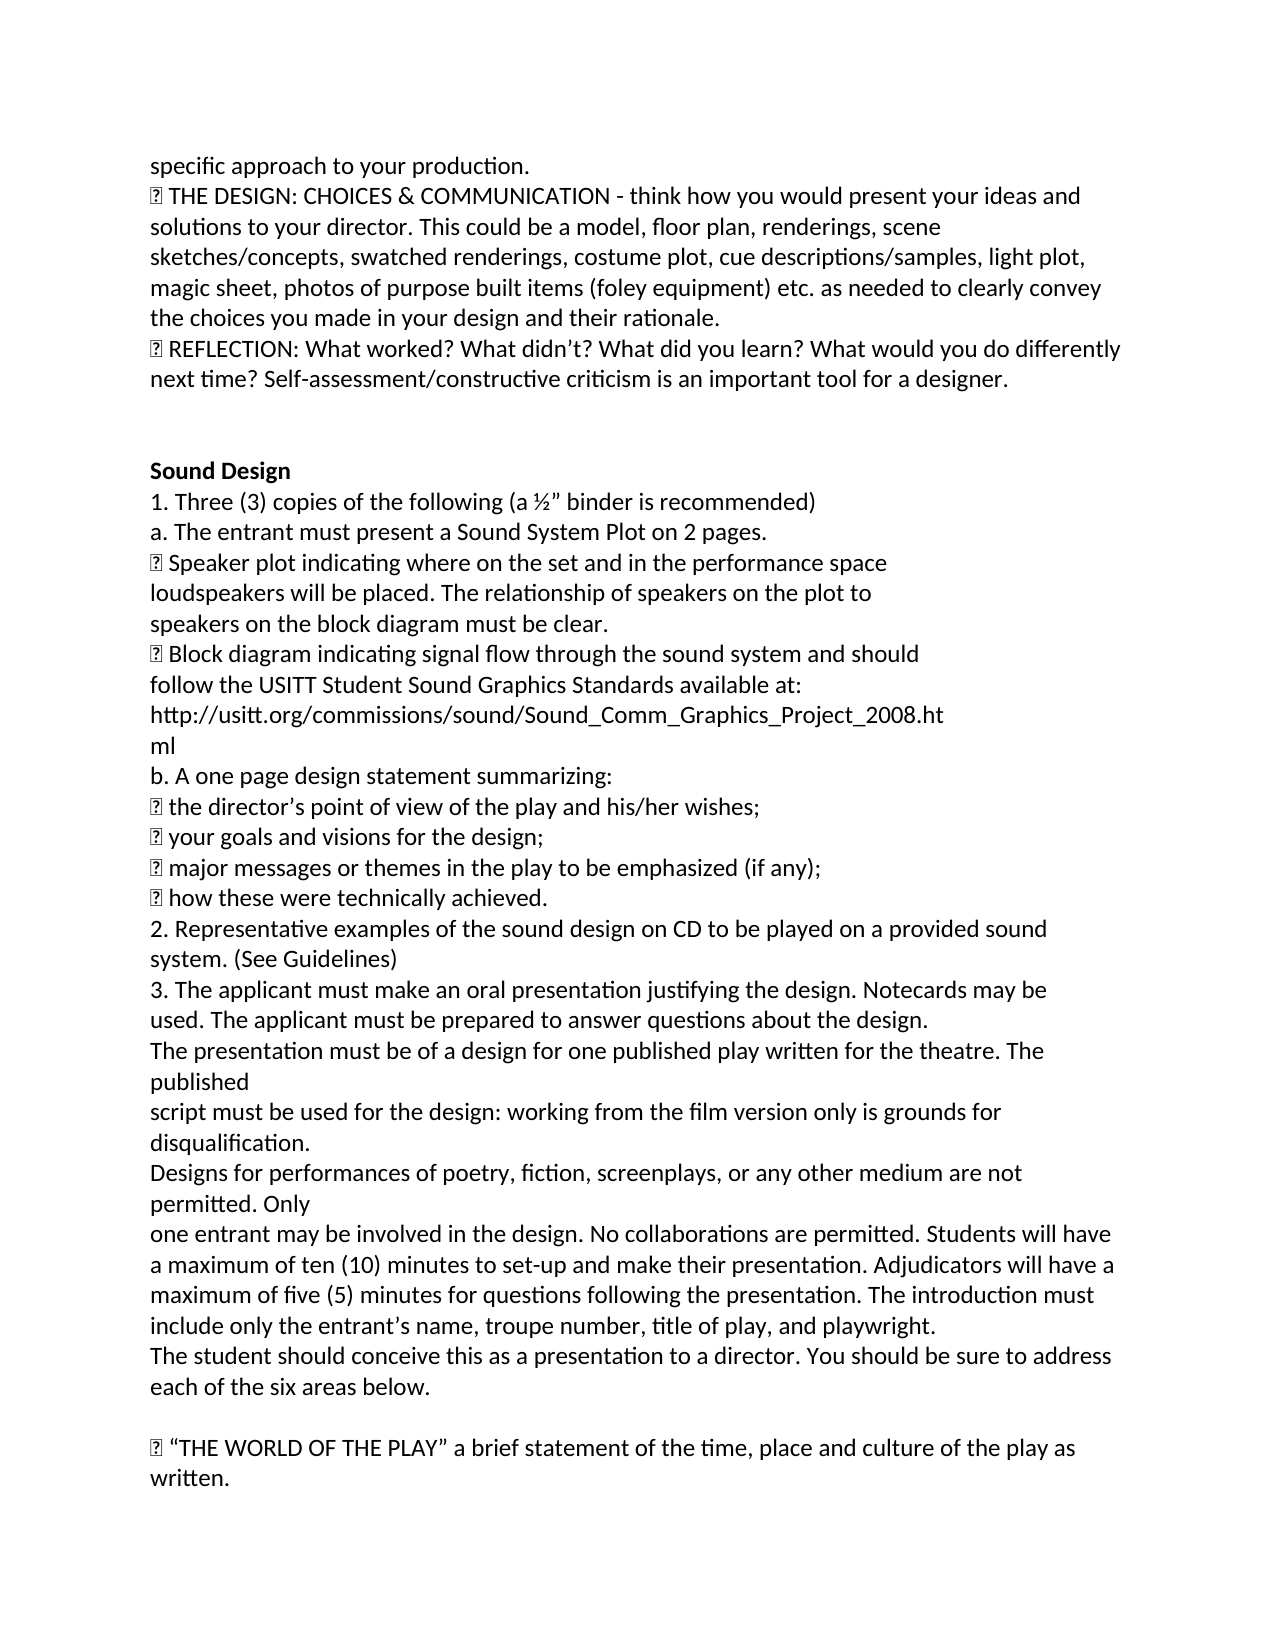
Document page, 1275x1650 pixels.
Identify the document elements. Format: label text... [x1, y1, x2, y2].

text 2. Representative examples of the sound design on CD to be played on a provided sound [150, 913, 1125, 943]
text  Block diagram indicating signal flow through the sound system and should [150, 638, 1125, 669]
text The presentation must be of a design for one published play written for the theatre. The published [150, 1035, 1125, 1096]
text 3. The applicant must make an oral presentation justifying the design. Notecards may be [150, 974, 1125, 1004]
text the choices you made in your design and their rationale. [150, 303, 1125, 333]
text loudspeakers will be placed. The relationship of speakers on the plot to [150, 577, 1125, 608]
text follow the USITT Student Sound Graphics Standards available at: [150, 669, 1125, 699]
text speakers on the block diagram must be clear. [150, 608, 1125, 638]
text script must be used for the design: working from the film version only is grounds for disqualification. [150, 1096, 1125, 1157]
text  the director’s point of view of the play and his/her wishes; [150, 791, 1125, 821]
text  THE DESIGN: CHOICES & COMMUNICATION - think how you would present your ideas and [150, 181, 1125, 211]
text The student should conceive this as a presentation to a director. You should be sure to address each of the six areas below. [150, 1340, 1125, 1401]
text  “THE WORLD OF THE PLAY” a brief statement of the time, place and culture of the play as [150, 1432, 1125, 1462]
text Sound Design [150, 455, 1125, 486]
text sketches/concepts, swatched renderings, costume plot, cue descriptions/samples, light plot, [150, 242, 1125, 272]
text  major messages or themes in the play to be emphasized (if any); [150, 852, 1125, 882]
text ml [150, 730, 1125, 760]
text b. A one page design statement summarizing: [150, 760, 1125, 791]
text  your goals and visions for the design; [150, 821, 1125, 852]
text magic sheet, photos of purpose built items (foley equipment) etc. as needed to clearly convey [150, 272, 1125, 303]
text system. (See Guidelines) [150, 943, 1125, 974]
text written. [150, 1462, 1125, 1493]
text one entrant may be involved in the design. No collaborations are permitted. Students will have a maximum of ten (10) minutes to set-up and make their presentation. Adjudicators will have a [150, 1218, 1125, 1279]
text a. The entrant must present a Sound System Plot on 2 pages. [150, 516, 1125, 547]
text 1. Three (3) copies of the following (a ½” binder is recommended) [150, 486, 1125, 516]
text  how these were technically achieved. [150, 882, 1125, 913]
text maximum of five (5) minutes for questions following the presentation. The introduction must include only the entrant’s name, troupe number, title of play, and playwright. [150, 1279, 1125, 1340]
text  REFLECTION: What worked? What didn’t? What did you learn? What would you do differently [150, 333, 1125, 364]
text specific approach to your production. [150, 150, 1125, 181]
text  Speaker plot indicating where on the set and in the performance space [150, 547, 1125, 577]
text next time? Self-assessment/constructive criticism is an important tool for a designer. [150, 364, 1125, 394]
text solutions to your director. This could be a model, floor plan, renderings, scene [150, 211, 1125, 242]
text http://usitt.org/commissions/sound/Sound_Comm_Graphics_Project_2008.ht [150, 699, 1125, 730]
text used. The applicant must be prepared to answer questions about the design. [150, 1004, 1125, 1035]
text Designs for performances of poetry, fiction, screenplays, or any other medium are not permitted. Only [150, 1157, 1125, 1218]
